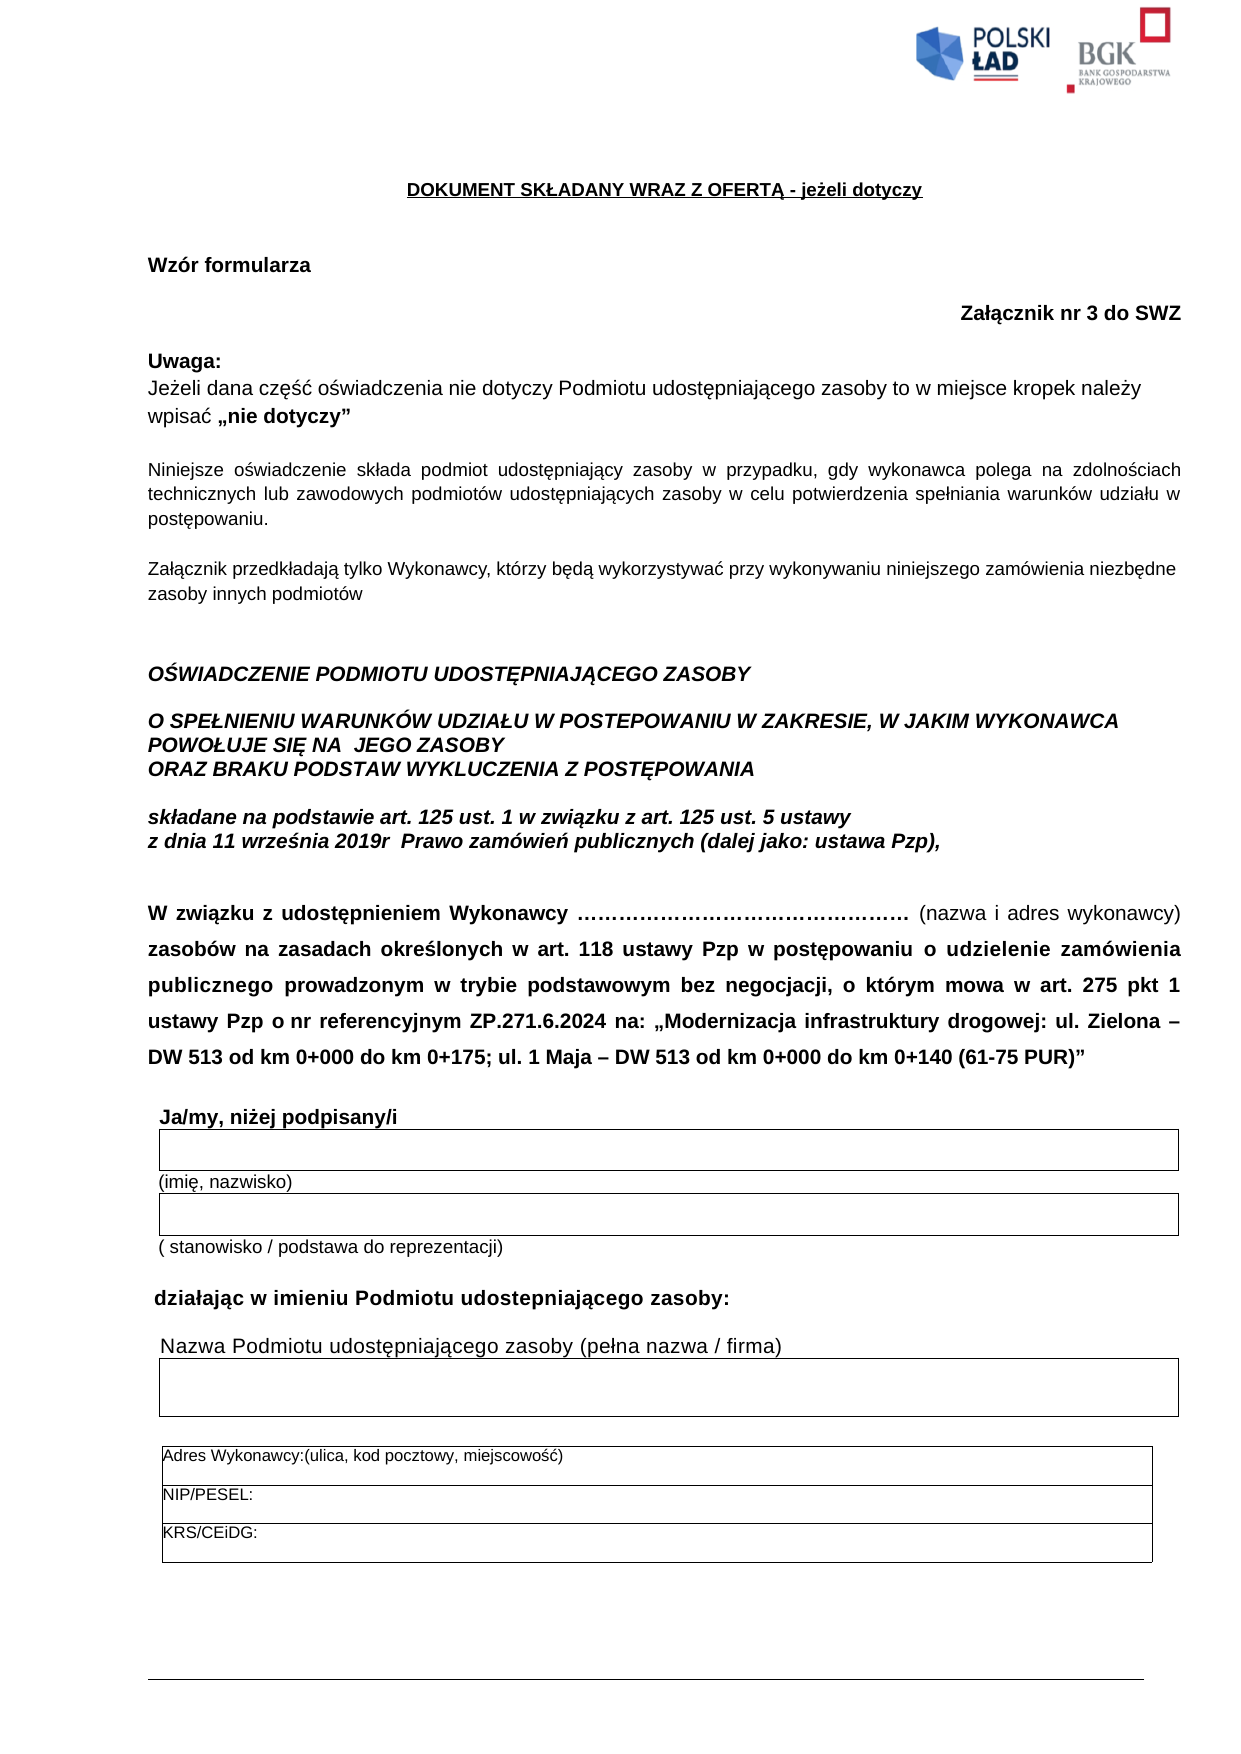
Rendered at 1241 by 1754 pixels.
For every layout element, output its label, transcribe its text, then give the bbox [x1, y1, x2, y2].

text Załącznik nr 3 do SWZ [148, 301, 1181, 324]
text Wzór formularza [148, 253, 1181, 277]
table_header [160, 1194, 1178, 1234]
table_header Adres Wykonawcy:(ulica, kod pocztowy, miejscowość) [163, 1447, 1152, 1484]
table_cell KRS/CEiDG: [163, 1524, 1152, 1562]
text ORAZ BRAKU PODSTAW WYKLUCZENIA Z POSTĘPOWANIA [148, 757, 1181, 781]
picture [903, 0, 1182, 102]
text ( stanowisko / podstawa do reprezentacji) [148, 1236, 591, 1257]
text Nazwa Podmiotu udostępniającego zasoby (pełna nazwa / firma) [148, 1334, 1181, 1358]
text W związku z udostępnieniem Wykonawcy ………………………………………… (nazwa i adres wykonawcy) zasobów na zasadach określonych w art. 118 ustawy Pzp w postępowaniu o udzielenie zamówienia publicznego prowadzonym w trybie podstawowym bez negocjacji, o którym mowa w art. 275 pkt 1 ustawy Pzp o nr referencyjnym ZP.271.6.2024 na: „Modernizacja infrastruktury drogowej: ul. Zielona – DW 513 od km 0+000 do km 0+175; ul. 1 Maja – DW 513 od km 0+000 do km 0+140 (61-75 PUR)” [148, 901, 1181, 1069]
text Jeżeli dana część oświadczenia nie dotyczy Podmiotu udostępniającego zasoby to w miejsce kropek należy wpisać „nie dotyczy” [148, 376, 1181, 427]
text O SPEŁNIENIU WARUNKÓW UDZIAŁU W POSTEPOWANIU W ZAKRESIE, W JAKIM WYKONAWCA POWOŁUJE SIĘ NA JEGO ZASOBY [148, 709, 1181, 757]
table_cell NIP/PESEL: [163, 1486, 1152, 1523]
text Załącznik przedkładają tylko Wykonawcy, którzy będą wykorzystywać przy wykonywaniu niniejszego zamówienia niezbędne zasoby innych podmiotów [148, 558, 1181, 604]
text DOKUMENT SKŁADANY WRAZ Z OFERTĄ - jeżeli dotyczy [148, 178, 1181, 200]
text Uwaga: [148, 348, 1181, 372]
text działając w imieniu Podmiotu udostepniającego zasoby: [148, 1286, 1181, 1310]
text z dnia 11 września 2019r Prawo zamówień publicznych (dalej jako: ustawa Pzp), [148, 829, 1181, 853]
text OŚWIADCZENIE PODMIOTU UDOSTĘPNIAJĄCEGO ZASOBY [148, 661, 1181, 685]
table_header [160, 1359, 1178, 1416]
text Ja/my, niżej podpisany/i [148, 1104, 1181, 1128]
text Niniejsze oświadczenie składa podmiot udostępniający zasoby w przypadku, gdy wykonawca polega na zdolnościach technicznych lub zawodowych podmiotów udostępniających zasoby w celu potwierdzenia spełniania warunków udziału w postępowaniu. [148, 458, 1181, 529]
text (imię, nazwisko) [148, 1171, 591, 1193]
text składane na podstawie art. 125 ust. 1 w związku z art. 125 ust. 5 ustawy [148, 805, 1181, 829]
table_header [160, 1130, 1178, 1170]
